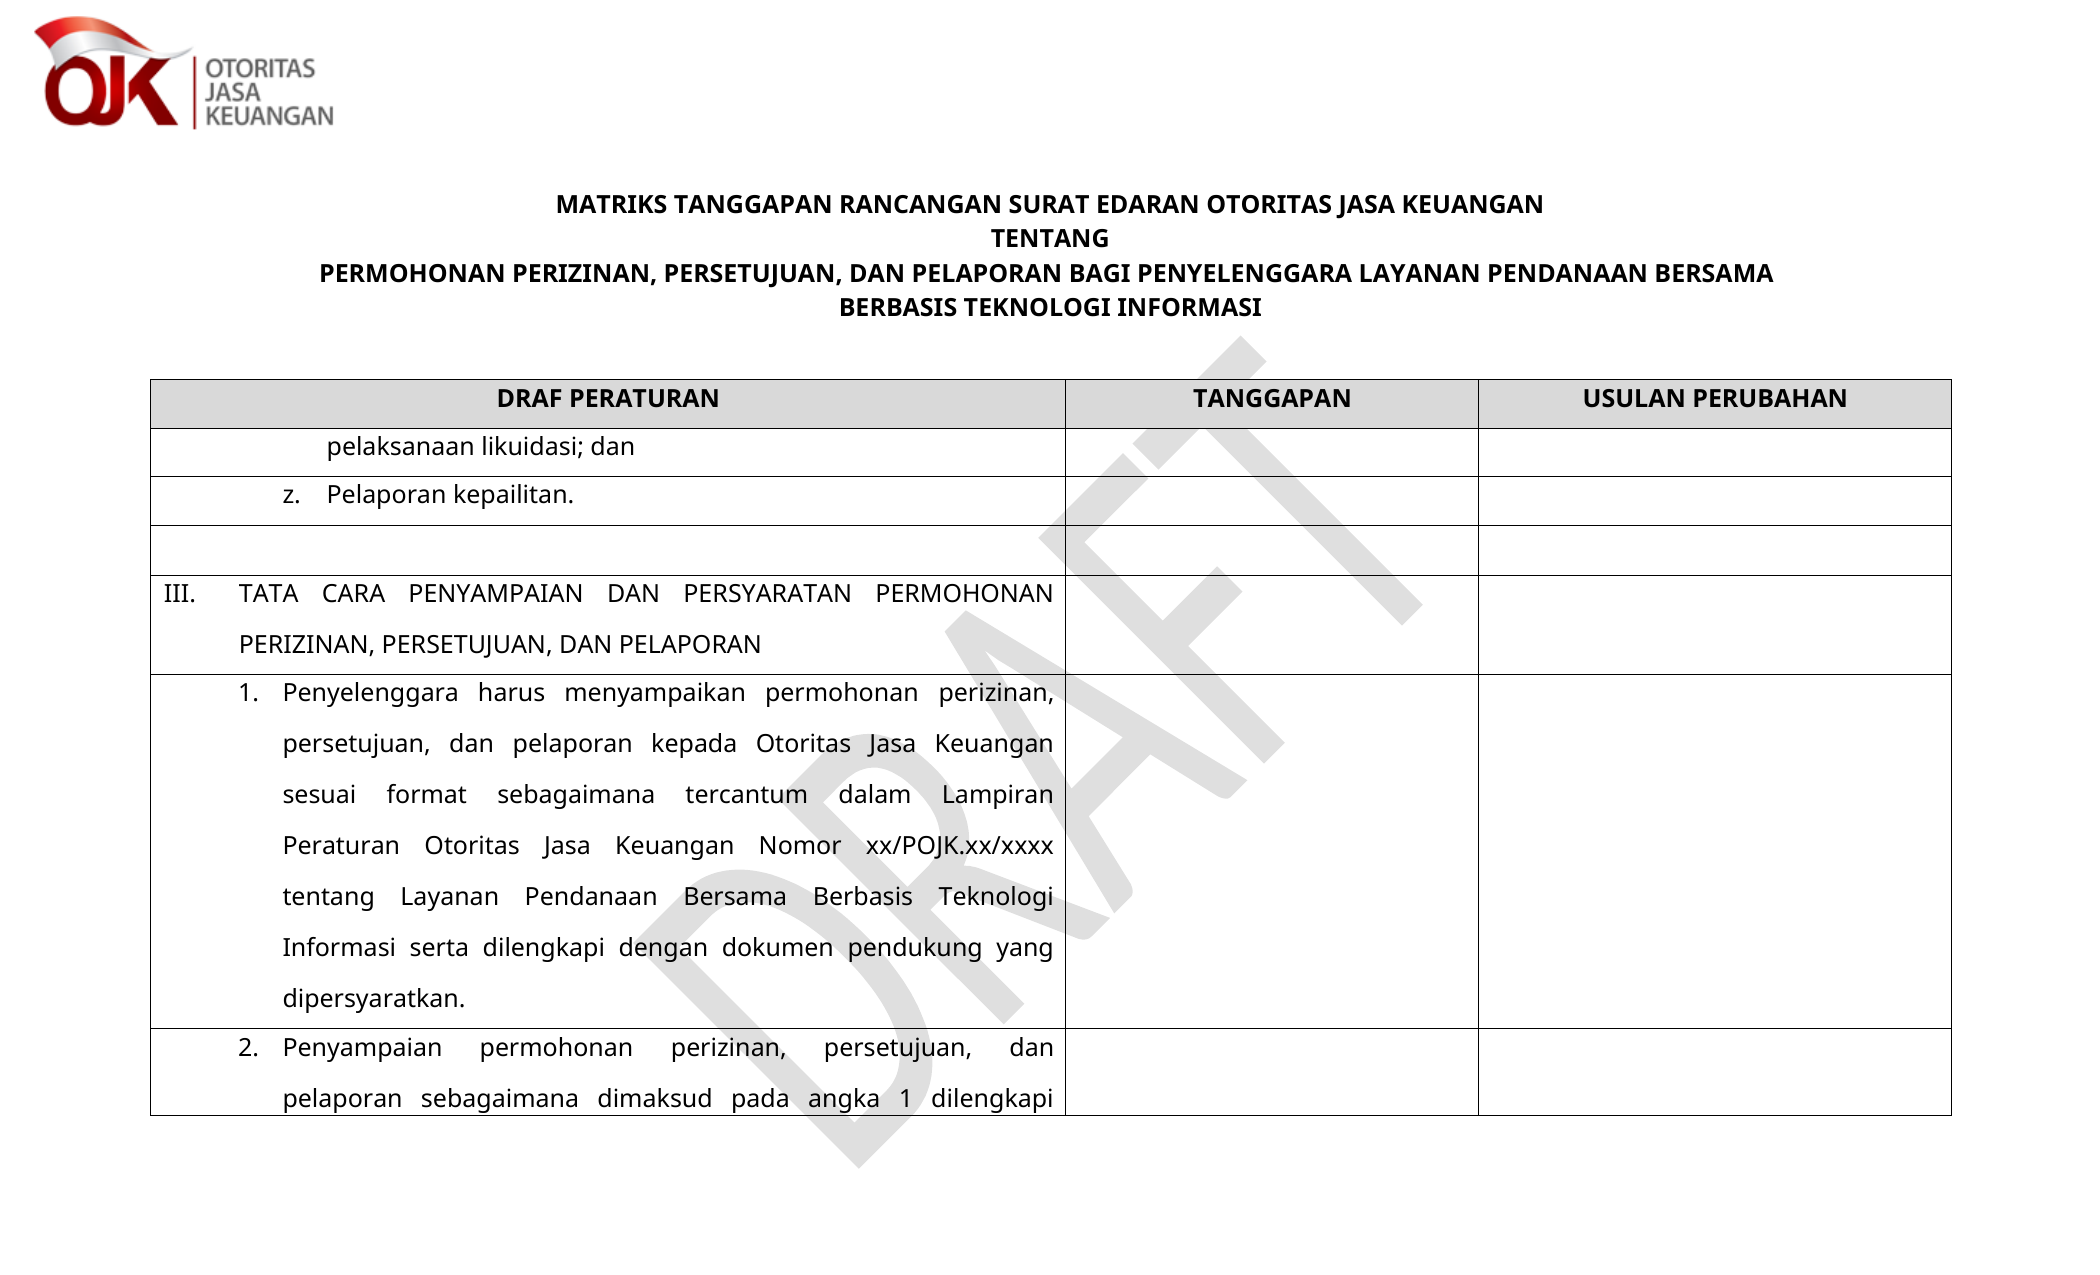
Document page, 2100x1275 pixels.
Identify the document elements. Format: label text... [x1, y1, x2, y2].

table_cell Penyampaian permohonan perizinan, persetujuan, dan pelaporan sebagaimana dimaksud pada angka 1 dilengkapi dengan form self assessment yang ditandatangani oleh Direksi Penyelenggara sebagaimana tercantum dalam Lampiran yang merupakan bagian tidak terpisahkan dari Surat Edaran Otoritas Jasa Keuangan ini. [151, 1029, 1065, 1114]
table_cell [1066, 526, 1478, 574]
table_cell [1066, 576, 1478, 674]
table_cell [1479, 477, 1951, 525]
table_cell [1479, 1029, 1951, 1114]
table_header TANGGAPAN [1066, 380, 1478, 428]
table_cell [1066, 477, 1478, 525]
table_cell [1479, 526, 1951, 574]
table_cell Penyelenggara harus menyampaikan permohonan perizinan, persetujuan, dan pelaporan kepada Otoritas Jasa Keuangan sesuai format sebagaimana tercantum dalam Lampiran Peraturan Otoritas Jasa Keuangan Nomor xx/POJK.xx/xxxx tentang Layanan Pendanaan Bersama Berbasis Teknologi Informasi serta dilengkapi dengan dokumen pendukung yang dipersyaratkan. [151, 675, 1065, 1028]
table_cell Pelaporan kepailitan. [151, 477, 1065, 525]
table_cell [1479, 576, 1951, 674]
table_header USULAN PERUBAHAN [1479, 380, 1951, 428]
table_cell [1066, 429, 1478, 476]
table_cell [1066, 675, 1478, 1028]
table_cell Pelaporan realiasi rencana kerja dan anggaran biaya pelaksanaan likuidasi; dan [151, 429, 1065, 476]
table_cell TATA CARA PENYAMPAIAN DAN PERSYARATAN PERMOHONAN PERIZINAN, PERSETUJUAN, DAN PELAPORAN [151, 576, 1065, 674]
table_header DRAF PERATURAN [151, 380, 1065, 428]
table_cell [151, 526, 1065, 574]
table_cell [1479, 675, 1951, 1028]
picture [33, 15, 336, 131]
table_cell [1066, 1029, 1478, 1114]
table_cell [1479, 429, 1951, 476]
